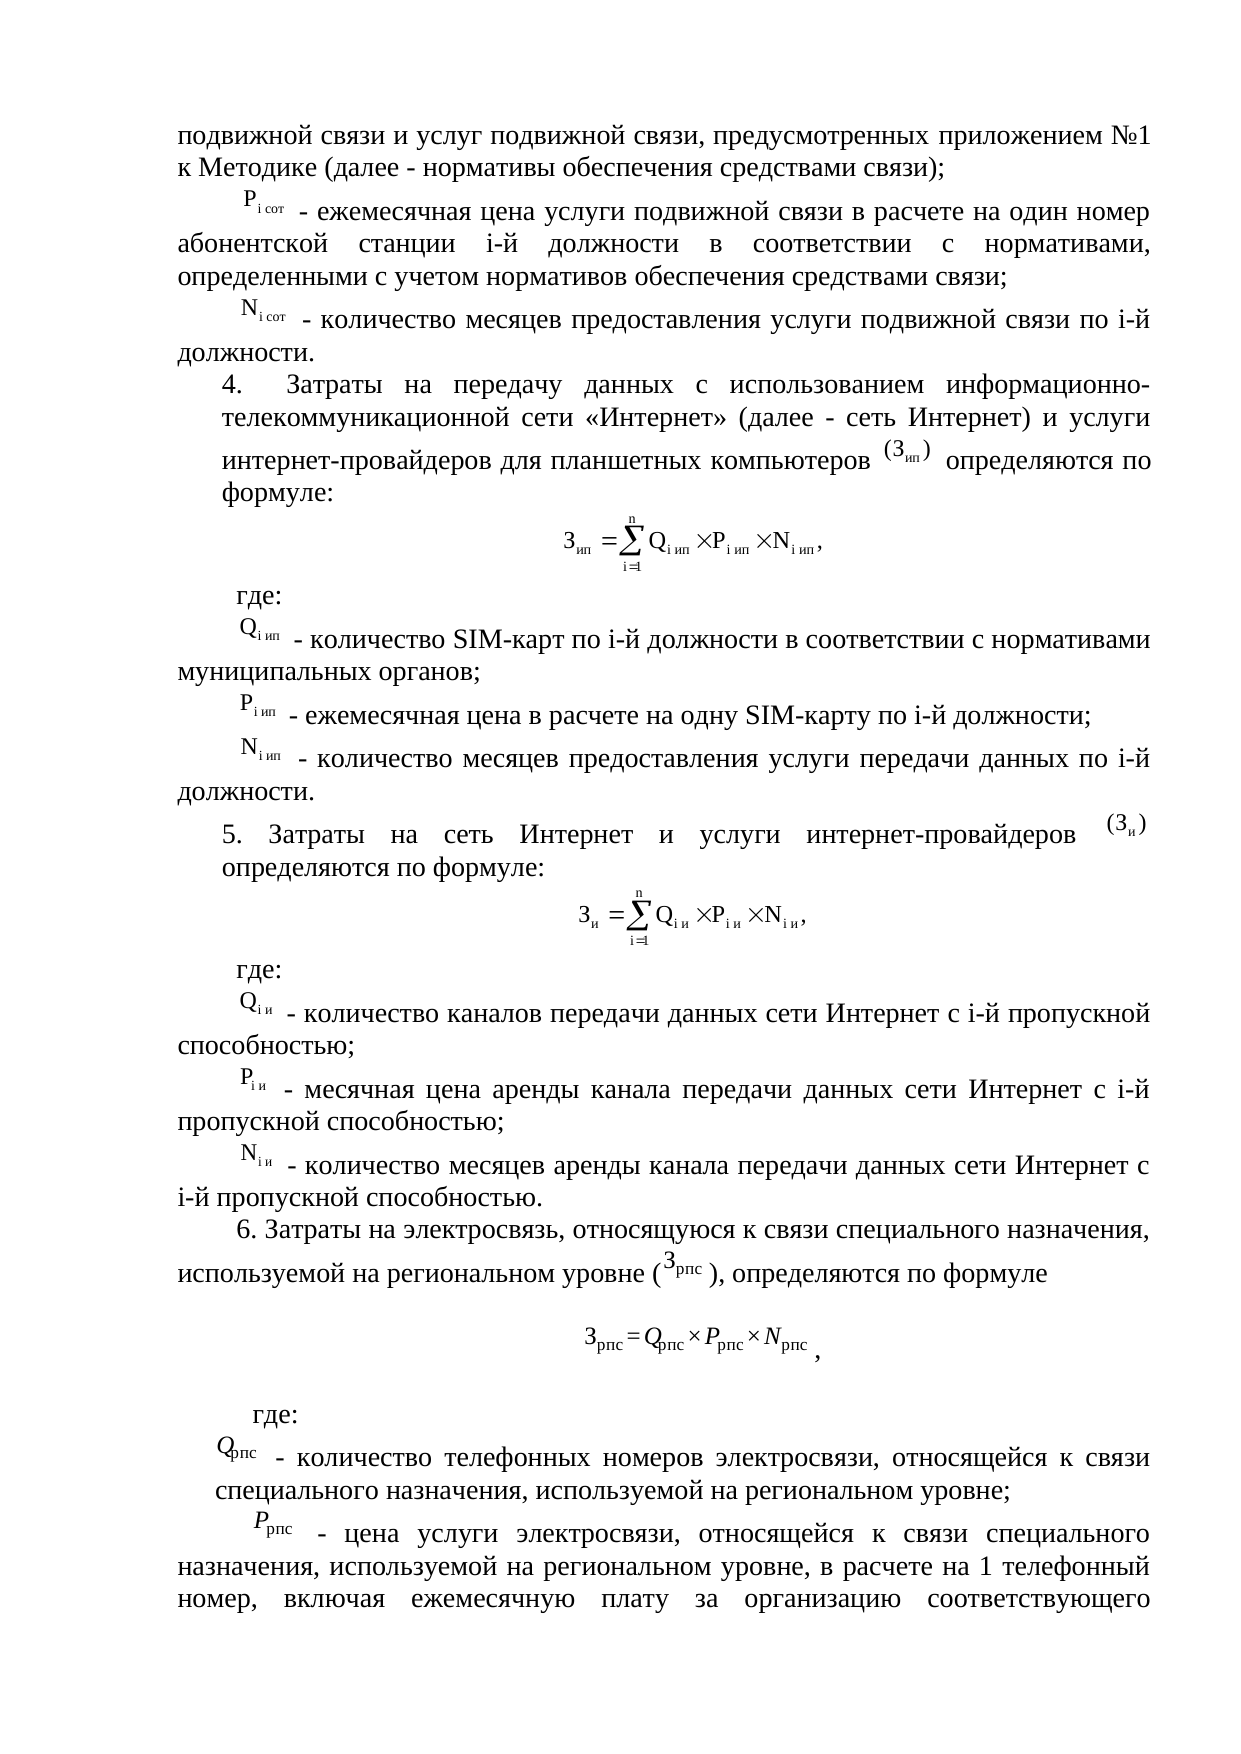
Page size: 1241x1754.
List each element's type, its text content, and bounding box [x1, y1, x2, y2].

text - количество SIM-карт по i-й должности в соответствии с нормативами муниципальных органов; [177, 611, 1152, 687]
text - ежемесячная цена в расчете на одну SIM-карту по i-й должности; [177, 687, 1152, 730]
text - ежемесячная цена услуги подвижной связи в расчете на один номер абонентской станции i-й должности в соответствии с нормативами, определенными с учетом нормативов обеспечения средствами связи; [177, 183, 1152, 291]
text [177, 1505, 1152, 1613]
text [177, 118, 1152, 183]
text 4. Затраты на передачу данных с использованием информационно-телекоммуникационной сети «Интернет» (далее - сеть Интернет) и услуги интернет-провайдеров для планшетных компьютеров определяются по формуле: [222, 367, 1152, 508]
text - количество месяцев предоставления услуги передачи данных по i-й должности. [177, 730, 1152, 806]
text - количество месяцев аренды канала передачи данных сети Интернет с i-й пропускной способностью. [177, 1137, 1152, 1212]
text 5. Затраты на сеть Интернет и услуги интернет-провайдеров определяются по формуле: [222, 806, 1152, 882]
text где: [177, 578, 1152, 611]
text , [177, 1321, 1152, 1364]
text - количество телефонных номеров электросвязи, относящейся к связи специального назначения, используемой на региональном уровне; [215, 1429, 1152, 1505]
text где: [177, 1397, 1152, 1429]
text - количество месяцев предоставления услуги подвижной связи по i-й должности. [177, 291, 1152, 367]
text - количество каналов передачи данных сети Интернет с i-й пропускной способностью; [177, 985, 1152, 1061]
text где: [177, 952, 1152, 985]
text 6. Затраты на электросвязь, относящуюся к связи специального назначения, используемой на региональном уровне (), определяются по формуле [177, 1212, 1152, 1288]
text - месячная цена аренды канала передачи данных сети Интернет с i-й пропускной способностью; [177, 1061, 1152, 1137]
